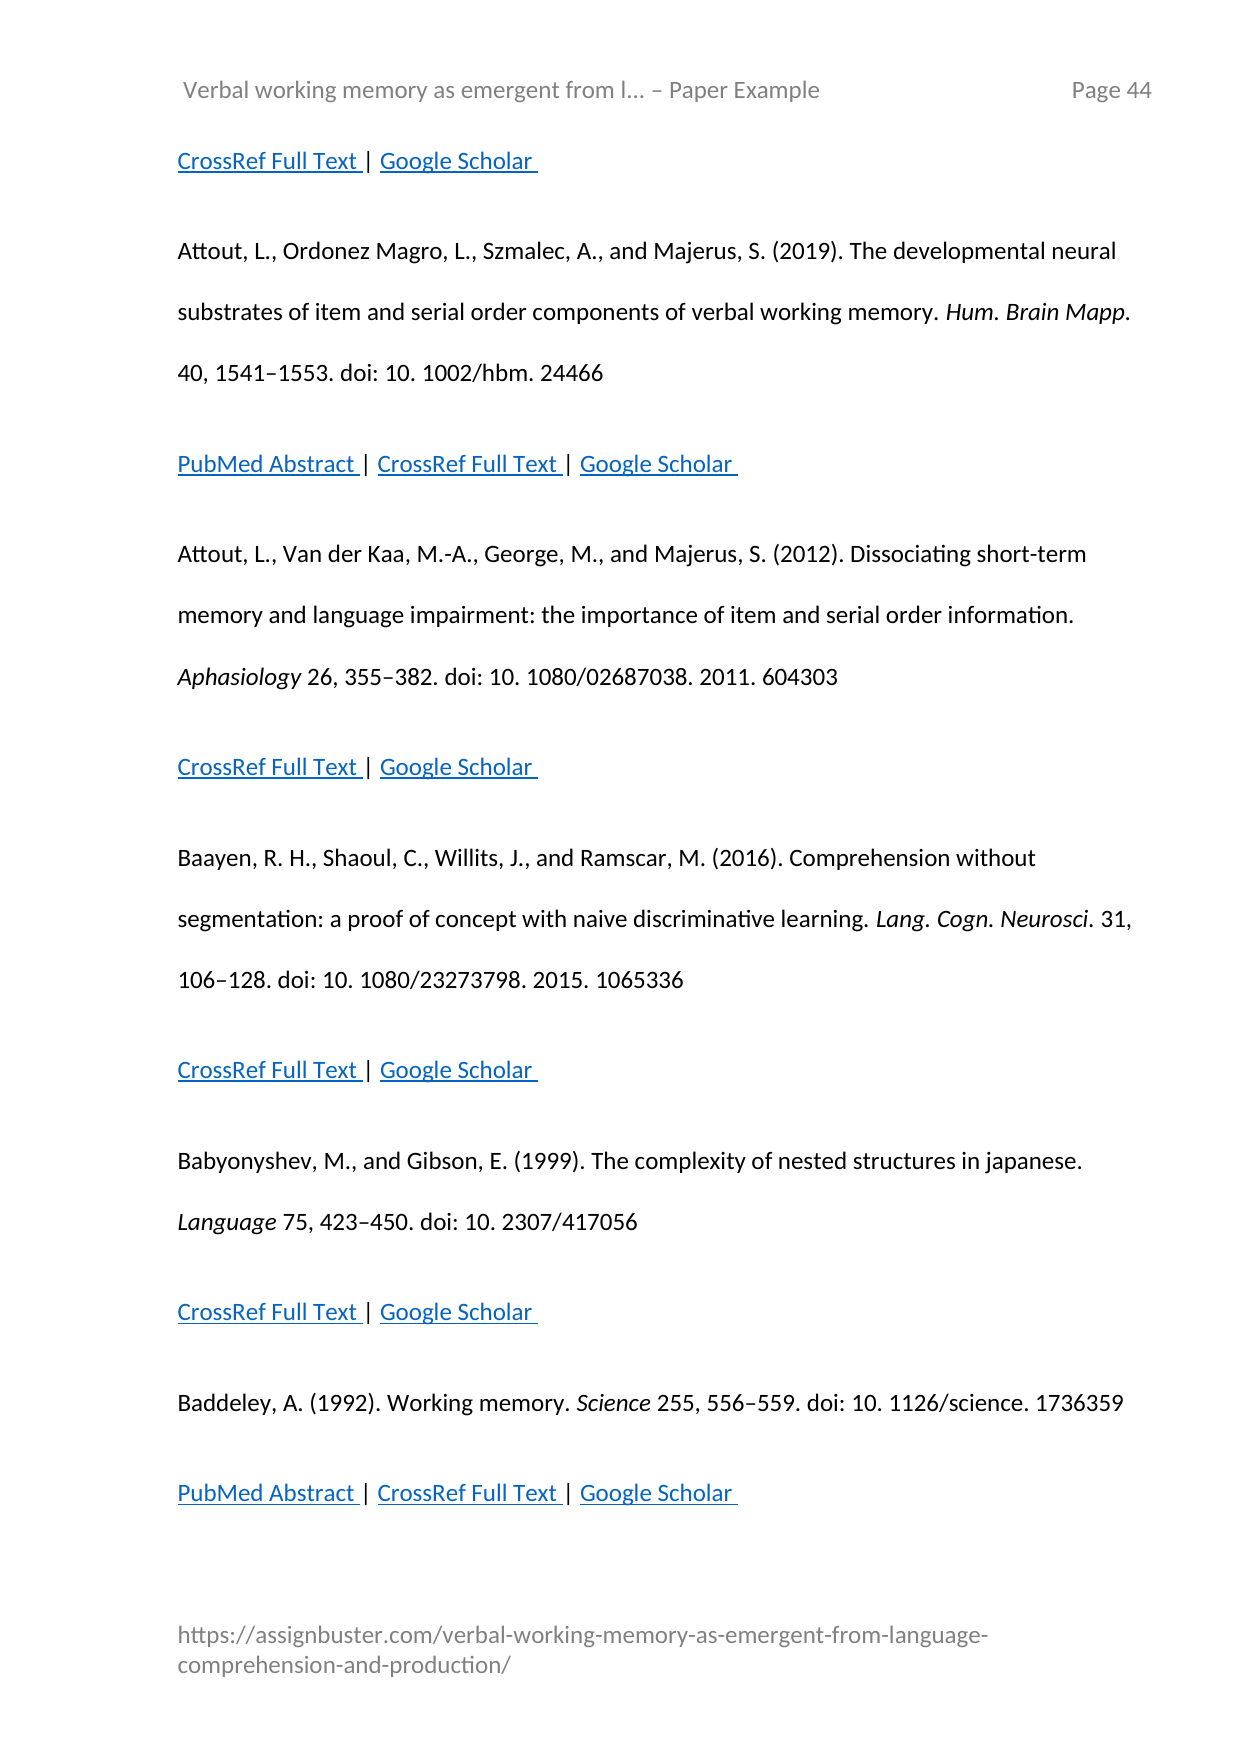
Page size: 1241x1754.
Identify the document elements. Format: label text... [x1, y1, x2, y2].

text Baddeley, A. (1992). Working memory. Science 255, 556–559. doi: 10. 1126/science. 1736359 [177, 1387, 1152, 1417]
text Attout, L., Van der Kaa, M.-A., George, M., and Majerus, S. (2012). Dissociating short-term memory and language impairment: the importance of item and serial order information. Aphasiology 26, 355–382. doi: 10. 1080/02687038. 2011. 604303 [177, 539, 1152, 691]
text Babyonyshev, M., and Gibson, E. (1999). The complexity of nested structures in japanese. Language 75, 423–450. doi: 10. 2307/417056 [177, 1145, 1152, 1236]
text CrossRef Full Text | Google Scholar [177, 1296, 1152, 1327]
text CrossRef Full Text | Google Scholar [177, 1054, 1152, 1085]
text PubMed Abstract | CrossRef Full Text | Google Scholar [177, 448, 1152, 479]
text CrossRef Full Text | Google Scholar [177, 751, 1152, 782]
text Attout, L., Ordonez Magro, L., Szmalec, A., and Majerus, S. (2019). The developmental neural substrates of item and serial order components of verbal working memory. Hum. Brain Mapp. 40, 1541–1553. doi: 10. 1002/hbm. 24466 [177, 236, 1152, 388]
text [177, 1477, 1152, 1508]
text Baayen, R. H., Shaoul, C., Willits, J., and Ramscar, M. (2016). Comprehension without segmentation: a proof of concept with naive discriminative learning. Lang. Cogn. Neurosci. 31, 106–128. doi: 10. 1080/23273798. 2015. 1065336 [177, 842, 1152, 994]
text CrossRef Full Text | Google Scholar [177, 145, 1152, 176]
